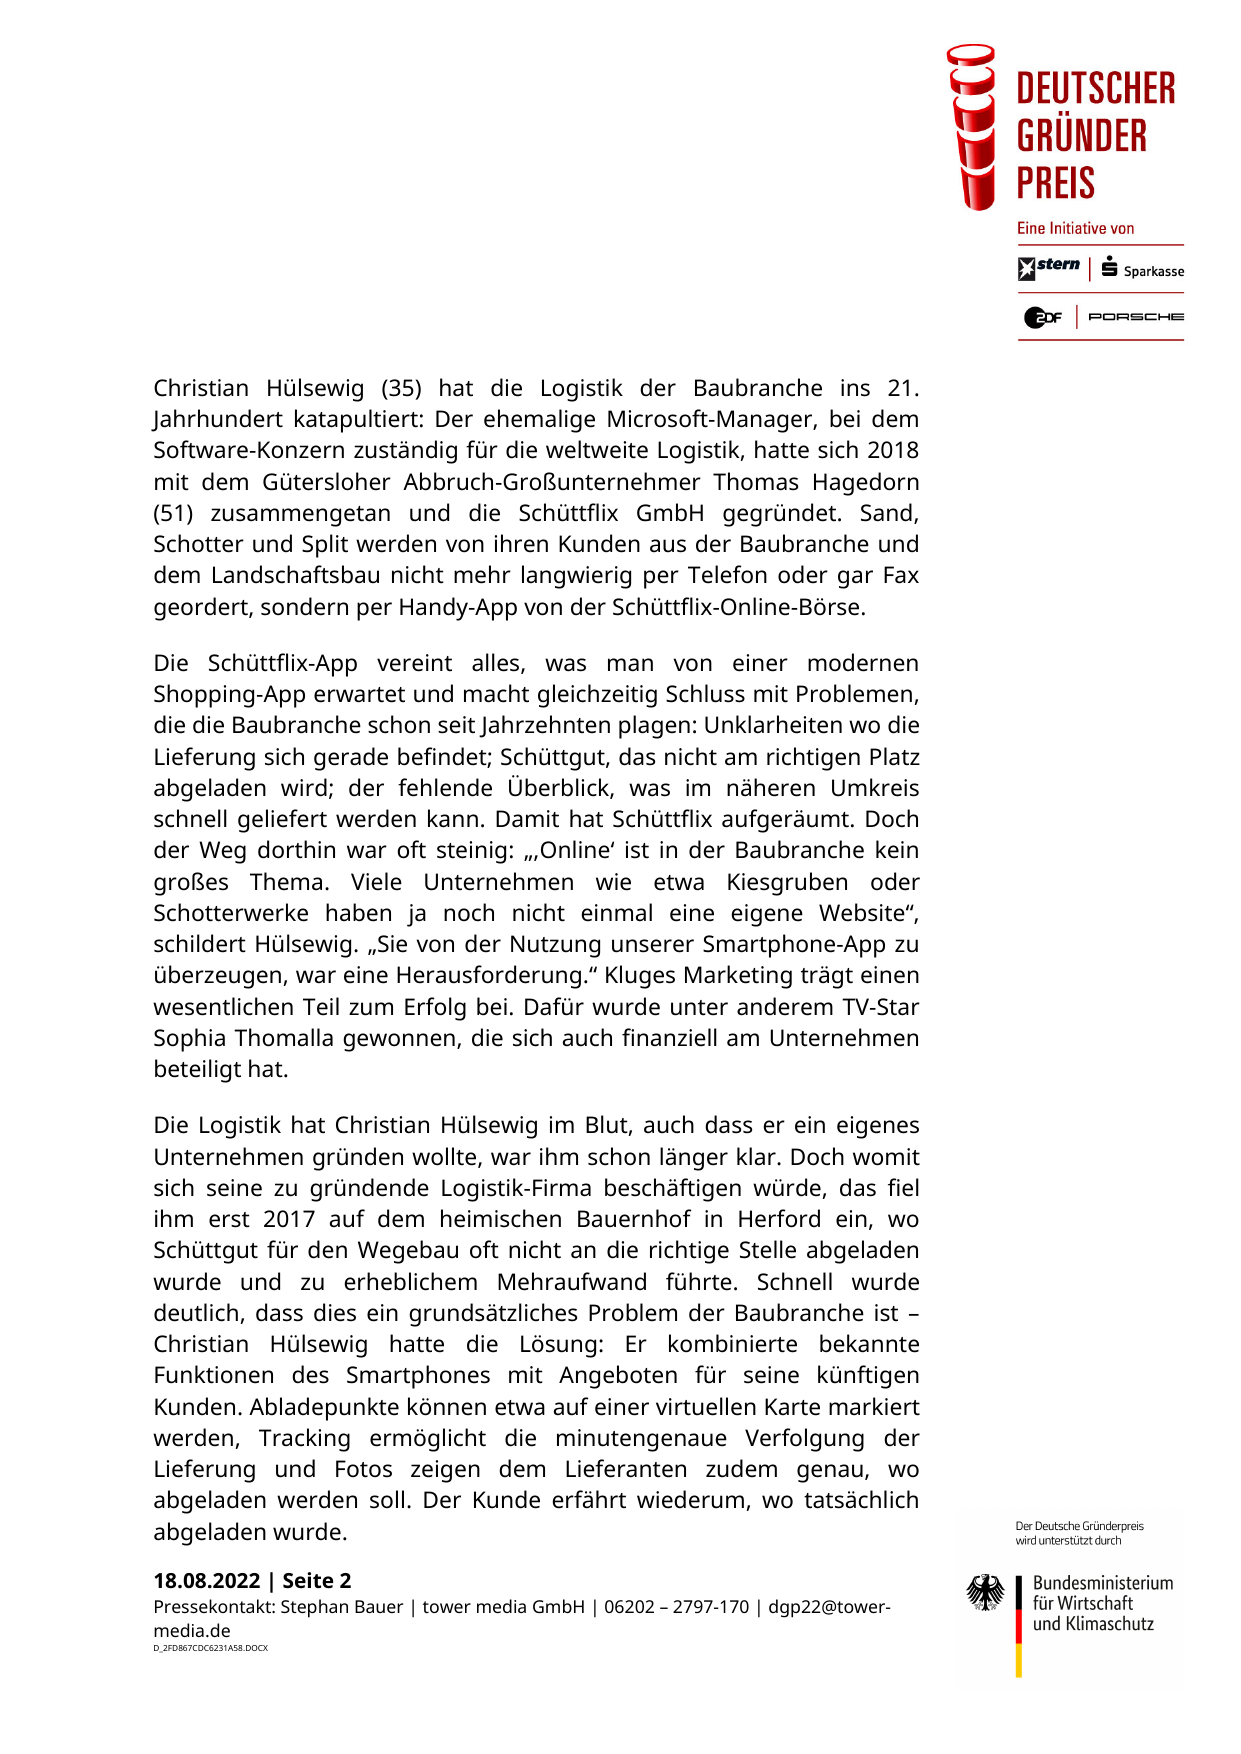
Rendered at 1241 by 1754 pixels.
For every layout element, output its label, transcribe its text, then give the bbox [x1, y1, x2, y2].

text Christian Hülsewig (35) hat die Logistik der Baubranche ins 21. Jahrhundert katapultiert: Der ehemalige Microsoft-Manager, bei dem Software-Konzern zuständig für die weltweite Logistik, hatte sich 2018 mit dem Gütersloher Abbruch-Großunternehmer Thomas Hagedorn (51) zusammengetan und die Schüttflix GmbH gegründet. Sand, Schotter und Split werden von ihren Kunden aus der Baubranche und dem Landschaftsbau nicht mehr langwierig per Telefon oder gar Fax geordert, sondern per Handy-App von der Schüttflix-Online-Börse. [153, 372, 921, 622]
picture [956, 1508, 1184, 1691]
text Die Schüttflix-App vereint alles, was man von einer modernen Shopping-App erwartet und macht gleichzeitig Schluss mit Problemen, die die Baubranche schon seit Jahrzehnten plagen: Unklarheiten wo die Lieferung sich gerade befindet; Schüttgut, das nicht am richtigen Platz abgeladen wird; der fehlende Überblick, was im näheren Umkreis schnell geliefert werden kann. Damit hat Schüttflix aufgeräumt. Doch der Weg dorthin war oft steinig: „,Online‘ ist in der Baubranche kein großes Thema. Viele Unternehmen wie etwa Kiesgruben oder Schotterwerke haben ja noch nicht einmal eine eigene Website“, schildert Hülsewig. „Sie von der Nutzung unserer Smartphone-App zu überzeugen, war eine Herausforderung.“ Kluges Marketing trägt einen wesentlichen Teil zum Erfolg bei. Dafür wurde unter anderem TV-Star Sophia Thomalla gewonnen, die sich auch finanziell am Unternehmen beteiligt hat. [153, 647, 921, 1084]
picture [900, 8, 1230, 387]
text Die Logistik hat Christian Hülsewig im Blut, auch dass er ein eigenes Unternehmen gründen wollte, war ihm schon länger klar. Doch womit sich seine zu gründende Logistik-Firma beschäftigen würde, das fiel ihm erst 2017 auf dem heimischen Bauernhof in Herford ein, wo Schüttgut für den Wegebau oft nicht an die richtige Stelle abgeladen wurde und zu erheblichem Mehraufwand führte. Schnell wurde deutlich, dass dies ein grundsätzliches Problem der Baubranche ist – Christian Hülsewig hatte die Lösung: Er kombinierte bekannte Funktionen des Smartphones mit Angeboten für seine künftigen Kunden. Abladepunkte können etwa auf einer virtuellen Karte markiert werden, Tracking ermöglicht die minutengenaue Verfolgung der Lieferung und Fotos zeigen dem Lieferanten zudem genau, wo abgeladen werden soll. Der Kunde erfährt wiederum, wo tatsächlich abgeladen wurde. [153, 1109, 921, 1547]
